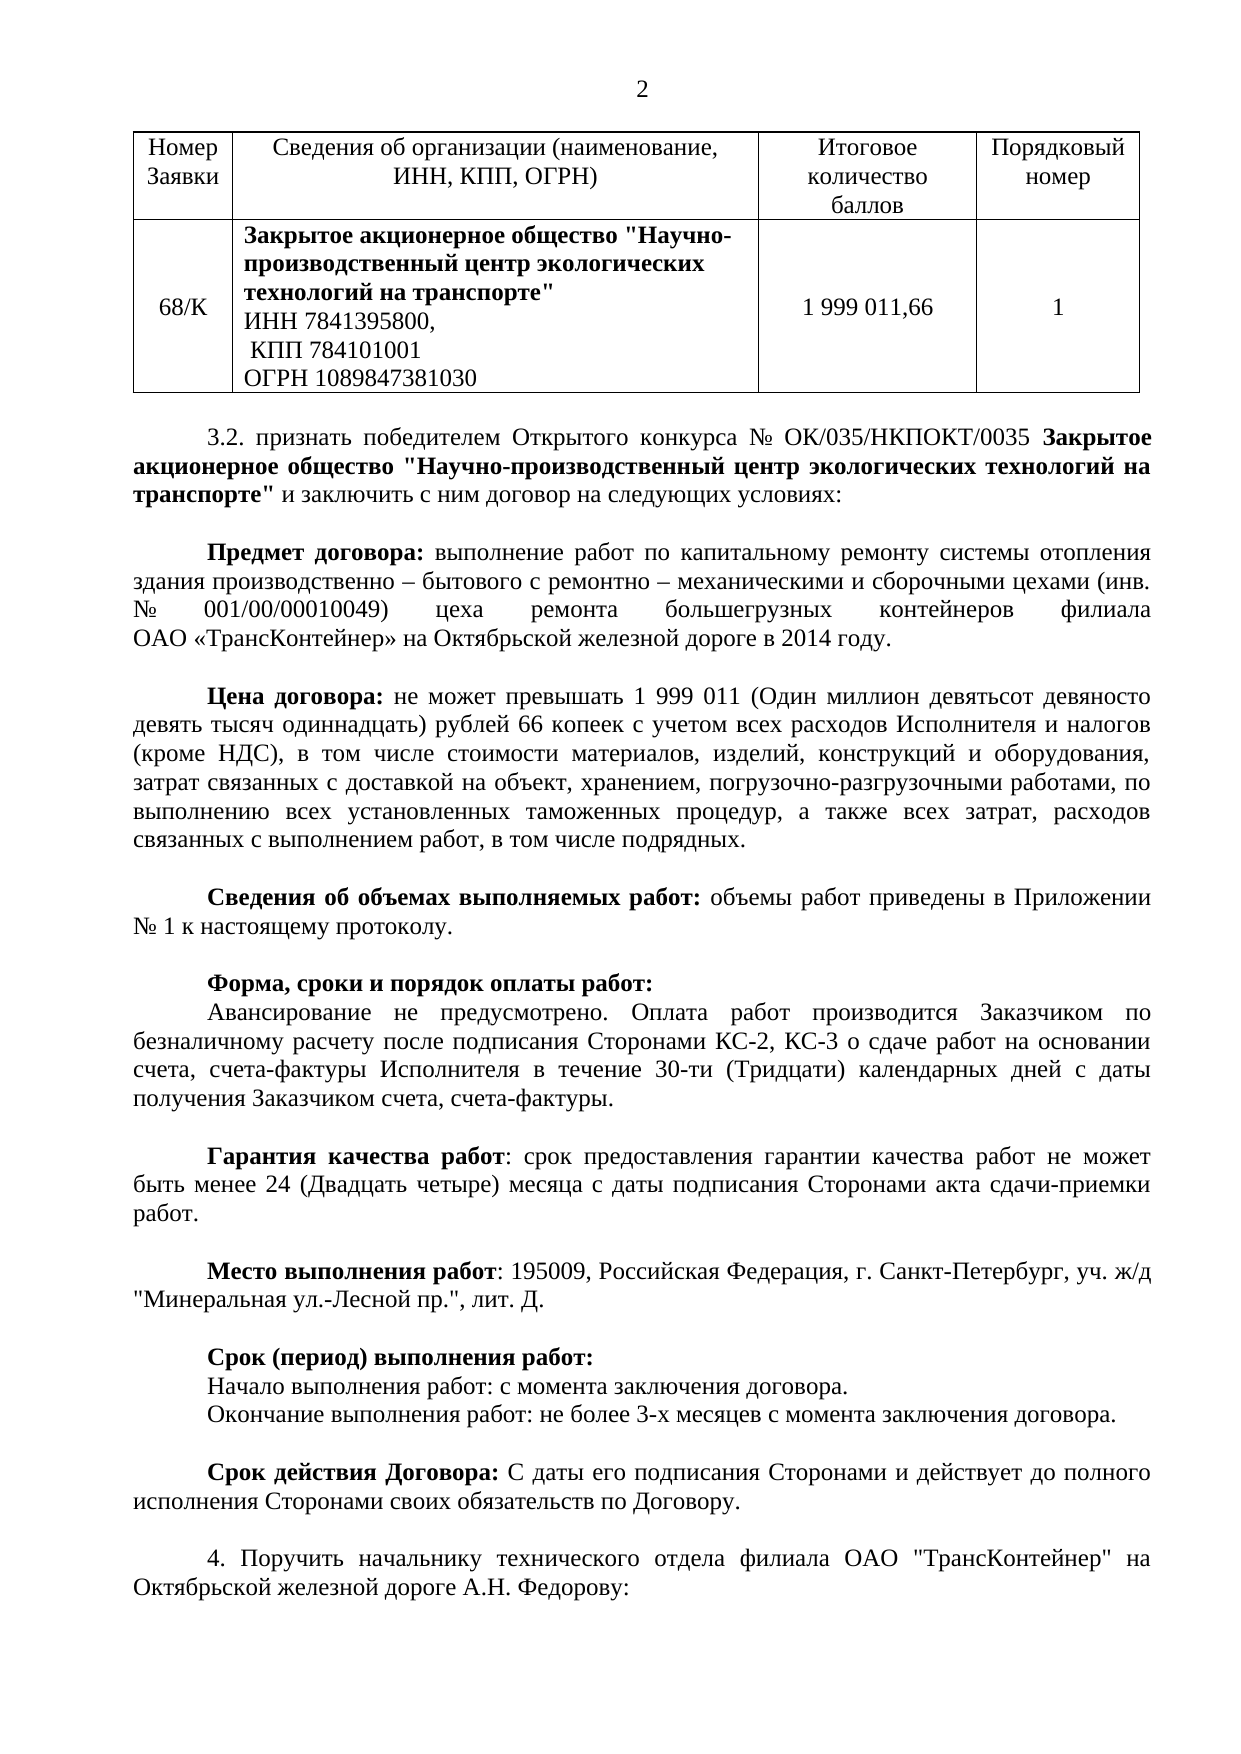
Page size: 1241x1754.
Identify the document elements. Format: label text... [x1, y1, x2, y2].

table_header Сведения об организации (наименование, ИНН, КПП, ОГРН) [233, 133, 758, 219]
text Предмет договора: выполнение работ по капитальному ремонту системы отопления здания производственно – бытового с ремонтно – механическими и сборочными цехами (инв. № 001/00/00010049) цеха ремонта большегрузных контейнеров филиала ОАО «ТрансКонтейнер» на Октябрьской железной дороге в 2014 году. [133, 537, 1152, 652]
table_header Итоговое количество баллов [759, 133, 976, 219]
text Место выполнения работ: 195009, Российская Федерация, г. Санкт-Петербург, уч. ж/д "Минеральная ул.-Лесной пр.", лит. Д. [133, 1256, 1152, 1313]
text Срок действия Договора: С даты его подписания Сторонами и действует до полного исполнения Сторонами своих обязательств по Договору. [133, 1457, 1152, 1514]
table_cell 68/К [134, 220, 232, 392]
text Авансирование не предусмотрено. Оплата работ производится Заказчиком по безналичному расчету после подписания Сторонами КС-2, КС-3 о сдаче работ на основании счета, счета-фактуры Исполнителя в течение 30-ти (Тридцати) календарных дней с даты получения Заказчиком счета, счета-фактуры. [133, 997, 1152, 1112]
text Начало выполнения работ: с момента заключения договора. [133, 1371, 1152, 1399]
text Срок (период) выполнения работ: [133, 1342, 1152, 1371]
table_cell Закрытое акционерное общество "Научно-производственный центр экологических технологий на транспорте" ИНН 7841395800, КПП 784101001 ОГРН 1089847381030 [233, 220, 758, 392]
text 3.2. признать победителем Открытого конкурса № ОК/035/НКПОКТ/0035 Закрытое акционерное общество "Научно-производственный центр экологических технологий на транспорте" и заключить с ним договор на следующих условиях: [133, 422, 1152, 508]
text 4. Поручить начальнику технического отдела филиала ОАО "ТрансКонтейнер" на Октябрьской железной дороге А.Н. Федорову: [133, 1543, 1152, 1601]
text Форма, сроки и порядок оплаты работ: [133, 968, 1152, 997]
text Гарантия качества работ: срок предоставления гарантии качества работ не может быть менее 24 (Двадцать четыре) месяца с даты подписания Сторонами акта сдачи-приемки работ. [133, 1141, 1152, 1227]
text Окончание выполнения работ: не более 3-х месяцев с момента заключения договора. [133, 1399, 1152, 1428]
table_header Номер Заявки [134, 133, 232, 219]
table_header Порядковый номер [977, 133, 1139, 219]
table_cell 1 999 011,66 [759, 220, 976, 392]
table_cell 1 [977, 220, 1139, 392]
text Цена договора: не может превышать 1 999 011 (Один миллион девятьсот девяносто девять тысяч одиннадцать) рублей 66 копеек с учетом всех расходов Исполнителя и налогов (кроме НДС), в том числе стоимости материалов, изделий, конструкций и оборудования, затрат связанных с доставкой на объект, хранением, погрузочно-разгрузочными работами, по выполнению всех установленных таможенных процедур, а также всех затрат, расходов связанных с выполнением работ, в том числе подрядных. [133, 681, 1152, 853]
text Сведения об объемах выполняемых работ: объемы работ приведены в Приложении № 1 к настоящему протоколу. [133, 882, 1152, 939]
